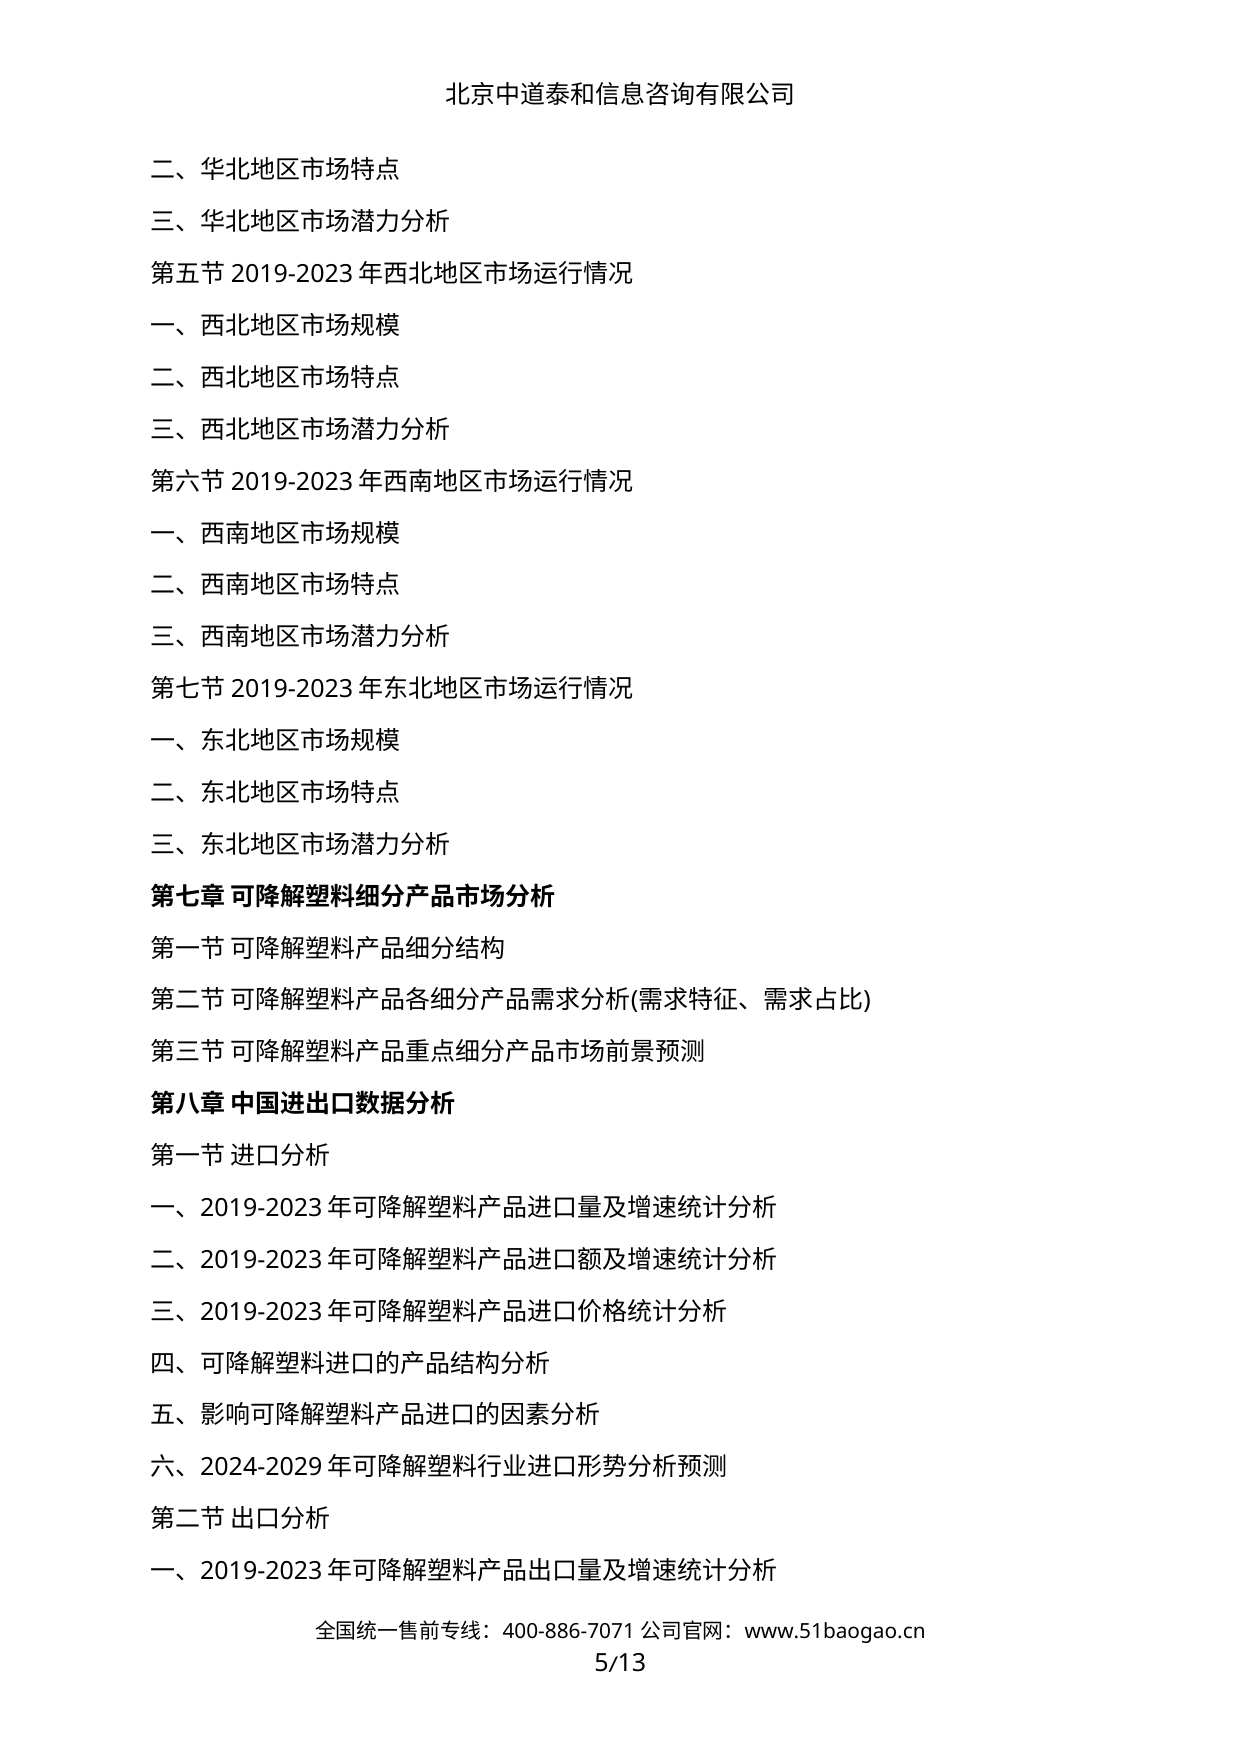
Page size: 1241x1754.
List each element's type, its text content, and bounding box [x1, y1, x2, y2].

text 第一节 可降解塑料产品细分结构 [150, 928, 1090, 964]
text 一、2019-2023年可降解塑料产品出口量及增速统计分析 [150, 1551, 1090, 1587]
text 五、影响可降解塑料产品进口的因素分析 [150, 1395, 1090, 1431]
text 第八章 中国进出口数据分析 [150, 1084, 1090, 1120]
text 六、2024-2029年可降解塑料行业进口形势分析预测 [150, 1447, 1090, 1483]
text 第五节 2019-2023年西北地区市场运行情况 [150, 254, 1090, 290]
text 第七节 2019-2023年东北地区市场运行情况 [150, 669, 1090, 705]
text 二、西南地区市场特点 [150, 565, 1090, 601]
text 第七章 可降解塑料细分产品市场分析 [150, 876, 1090, 912]
text 二、东北地区市场特点 [150, 772, 1090, 809]
text 第一节 进口分析 [150, 1136, 1090, 1172]
text 第二节 出口分析 [150, 1499, 1090, 1535]
text 三、华北地区市场潜力分析 [150, 202, 1090, 238]
text 一、西南地区市场规模 [150, 513, 1090, 549]
text 一、西北地区市场规模 [150, 306, 1090, 342]
text 二、2019-2023年可降解塑料产品进口额及增速统计分析 [150, 1239, 1090, 1276]
text 三、东北地区市场潜力分析 [150, 824, 1090, 861]
text 二、华北地区市场特点 [150, 150, 1090, 186]
text 三、2019-2023年可降解塑料产品进口价格统计分析 [150, 1291, 1090, 1327]
text 二、西北地区市场特点 [150, 357, 1090, 394]
text 第二节 可降解塑料产品各细分产品需求分析(需求特征、需求占比) [150, 980, 1090, 1016]
text 四、可降解塑料进口的产品结构分析 [150, 1343, 1090, 1379]
text 三、西南地区市场潜力分析 [150, 617, 1090, 653]
text 第三节 可降解塑料产品重点细分产品市场前景预测 [150, 1032, 1090, 1068]
text 一、2019-2023年可降解塑料产品进口量及增速统计分析 [150, 1187, 1090, 1224]
text 一、东北地区市场规模 [150, 721, 1090, 757]
text 第六节 2019-2023年西南地区市场运行情况 [150, 461, 1090, 497]
text 三、西北地区市场潜力分析 [150, 409, 1090, 446]
